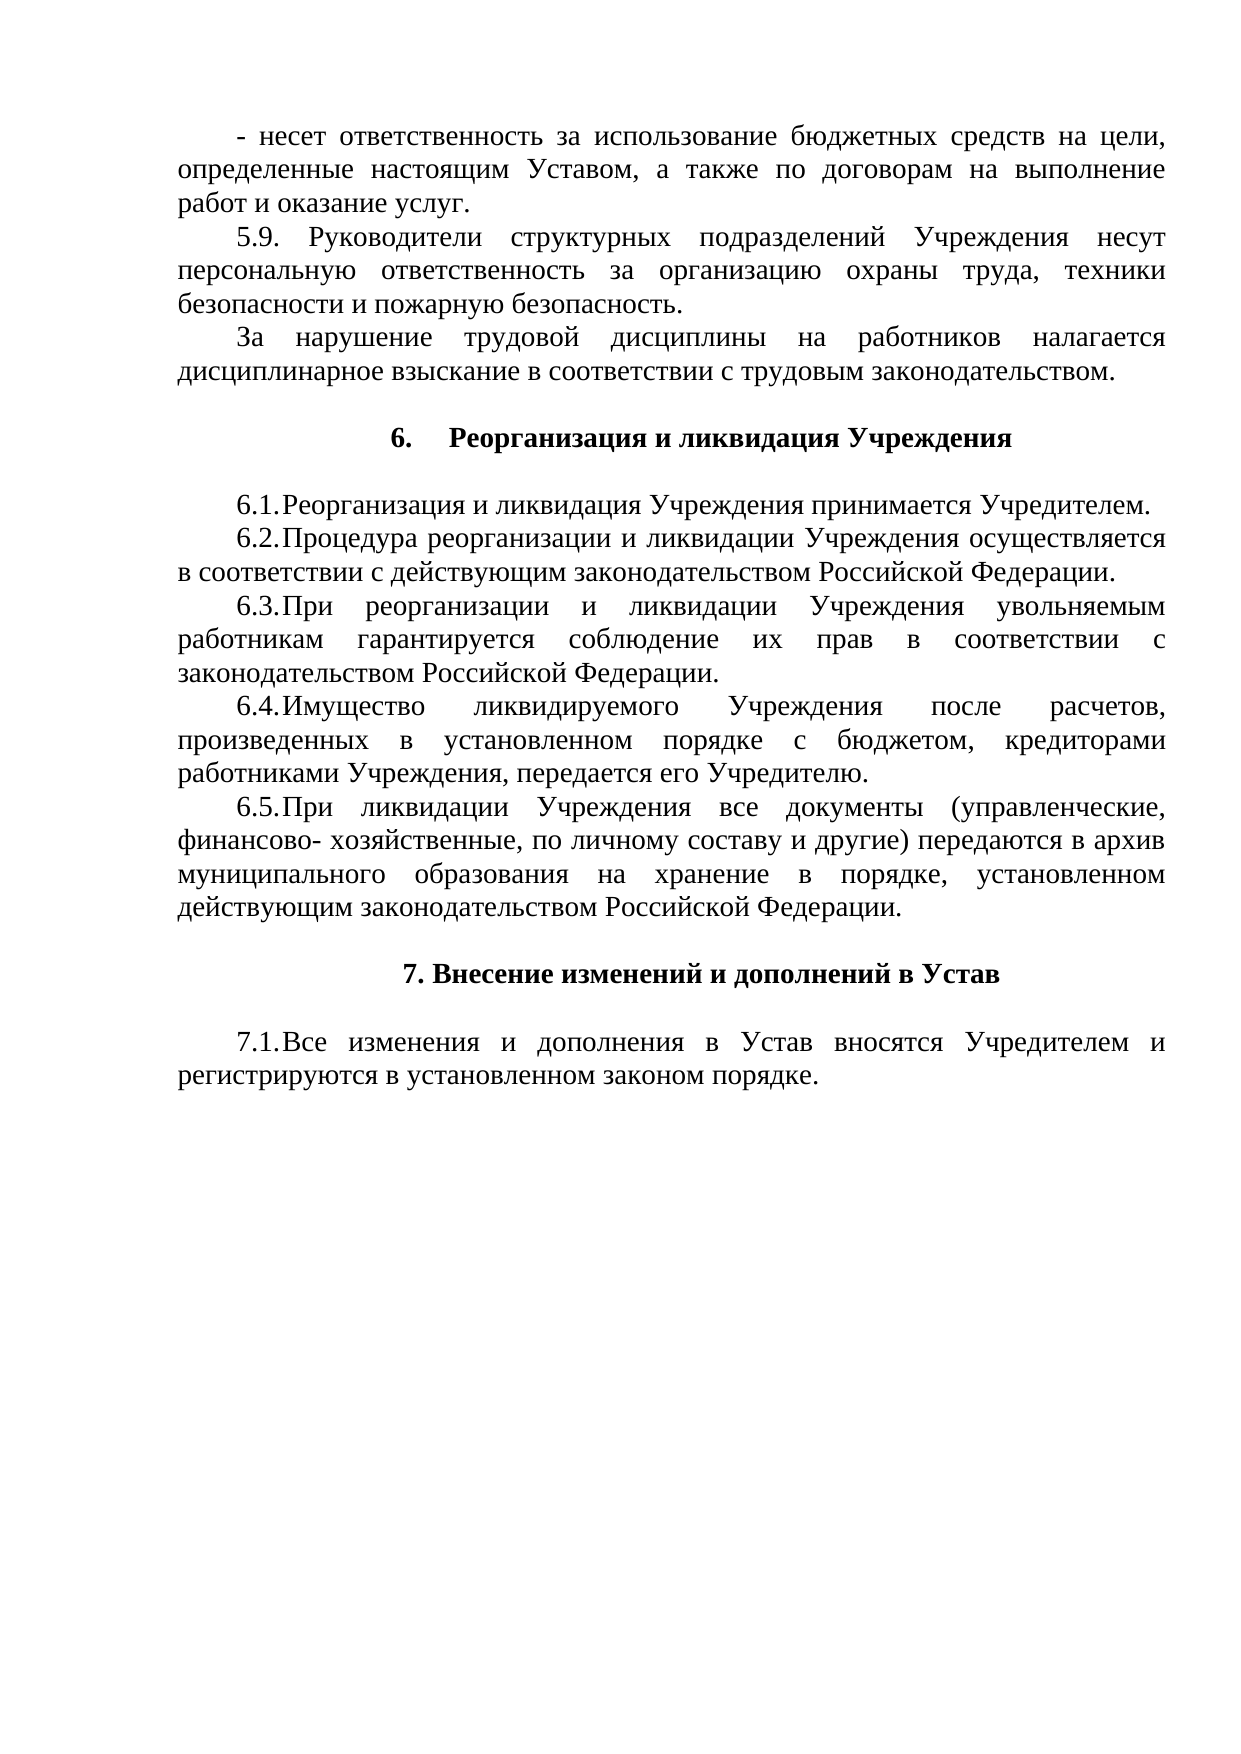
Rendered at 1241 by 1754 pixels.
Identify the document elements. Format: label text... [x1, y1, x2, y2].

text За нарушение трудовой дисциплины на работников налагается дисциплинарное взыскание в соответствии с трудовым законодательством. [177, 319, 1167, 386]
text 6. Реорганизация и ликвидация Учреждения [177, 420, 1167, 453]
text 5.9. Руководители структурных подразделений Учреждения несут персональную ответственность за организацию охраны труда, техники безопасности и пожарную безопасность. [177, 219, 1167, 319]
text - несет ответственность за использование бюджетных средств на цели, определенные настоящим Уставом, а также по договорам на выполнение работ и оказание услуг. [177, 118, 1167, 219]
list Имущество ликвидируемого Учреждения после расчетов, произведенных в установленном порядке с бюджетом, кредиторами работниками Учреждения, передается его Учредителю. [177, 688, 1167, 789]
list Все изменения и дополнения в Устав вносятся Учредителем и регистрируются в установленном законом порядке. [177, 1024, 1167, 1091]
list При ликвидации Учреждения все документы (управленческие, финансово- хозяйственные, по личному составу и другие) передаются в архив муниципального образования на хранение в порядке, установленном действующим законодательством Российской Федерации. [177, 789, 1167, 923]
list Реорганизация и ликвидация Учреждения принимается Учредителем. [177, 487, 1167, 521]
list Процедура реорганизации и ликвидации Учреждения осуществляется в соответствии с действующим законодательством Российской Федерации. [177, 521, 1167, 588]
list Внесение изменений и дополнений в Устав [177, 957, 1167, 990]
list При реорганизации и ликвидации Учреждения увольняемым работникам гарантируется соблюдение их прав в соответствии с законодательством Российской Федерации. [177, 588, 1167, 688]
